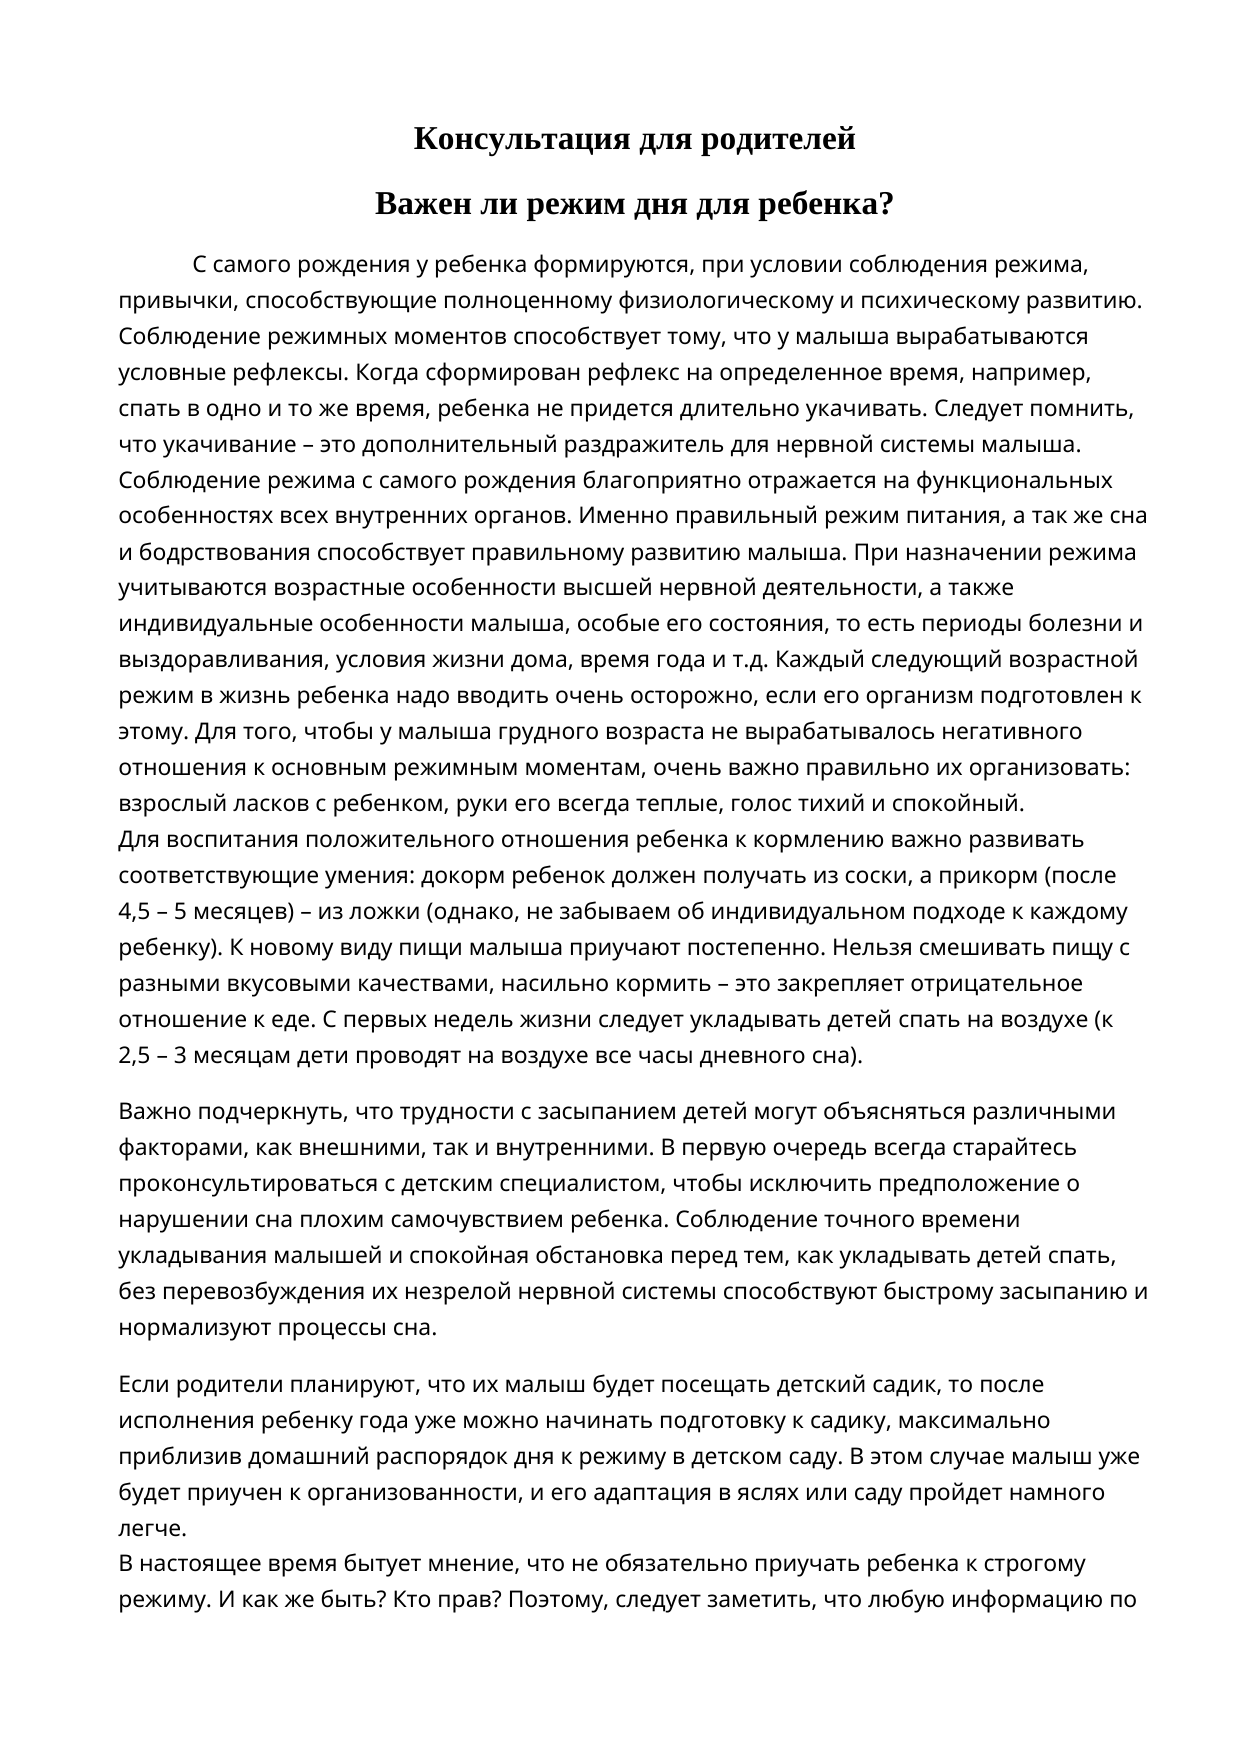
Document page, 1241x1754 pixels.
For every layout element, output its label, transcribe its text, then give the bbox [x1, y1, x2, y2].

text С самого рождения у ребенка формируются, при условии соблюдения режима, привычки, способствующие полноценному физиологическому и психическому развитию. Соблюдение режимных моментов способствует тому, что у малыша вырабатываются условные рефлексы. Когда сформирован рефлекс на определенное время, например, спать в одно и то же время, ребенка не придется длительно укачивать. Следует помнить, что укачивание – это дополнительный раздражитель для нервной системы малыша. Соблюдение режима с самого рождения благоприятно отражается на функциональных особенностях всех внутренних органов. Именно правильный режим питания, а так же сна и бодрствования способствует правильному развитию малыша. При назначении режима учитываются возрастные особенности высшей нервной деятельности, а также индивидуальные особенности малыша, особые его состояния, то есть периоды болезни и выздоравливания, условия жизни дома, время года и т.д. Каждый следующий возрастной режим в жизнь ребенка надо вводить очень осторожно, если его организм подготовлен к этому. Для того, чтобы у малыша грудного возраста не вырабатывалось негативного отношения к основным режимным моментам, очень важно правильно их организовать: взрослый ласков с ребенком, руки его всегда теплые, голос тихий и спокойный. Для воспитания положительного отношения ребенка к кормлению важно развивать соответствующие умения: докорм ребенок должен получать из соски, а прикорм (после 4,5 – 5 месяцев) – из ложки (однако, не забываем об индивидуальном подходе к каждому ребенку). К новому виду пищи малыша приучают постепенно. Нельзя смешивать пищу с разными вкусовыми качествами, насильно кормить – это закрепляет отрицательное отношение к еде. С первых недель жизни следует укладывать детей спать на воздухе (к 2,5 – 3 месяцам дети проводят на воздухе все часы дневного сна). [118, 248, 1152, 1070]
text Консультация для родителей [118, 118, 1152, 156]
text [118, 1368, 1152, 1614]
text Важен ли режим дня для ребенка? [118, 183, 1152, 221]
text Важно подчеркнуть, что трудности с засыпанием детей могут объясняться различными факторами, как внешними, так и внутренними. В первую очередь всегда старайтесь проконсультироваться с детским специалистом, чтобы исключить предположение о нарушении сна плохим самочувствием ребенка. Соблюдение точного времени укладывания малышей и спокойная обстановка перед тем, как укладывать детей спать, без перевозбуждения их незрелой нервной системы способствуют быстрому засыпанию и нормализуют процессы сна. [118, 1095, 1152, 1342]
